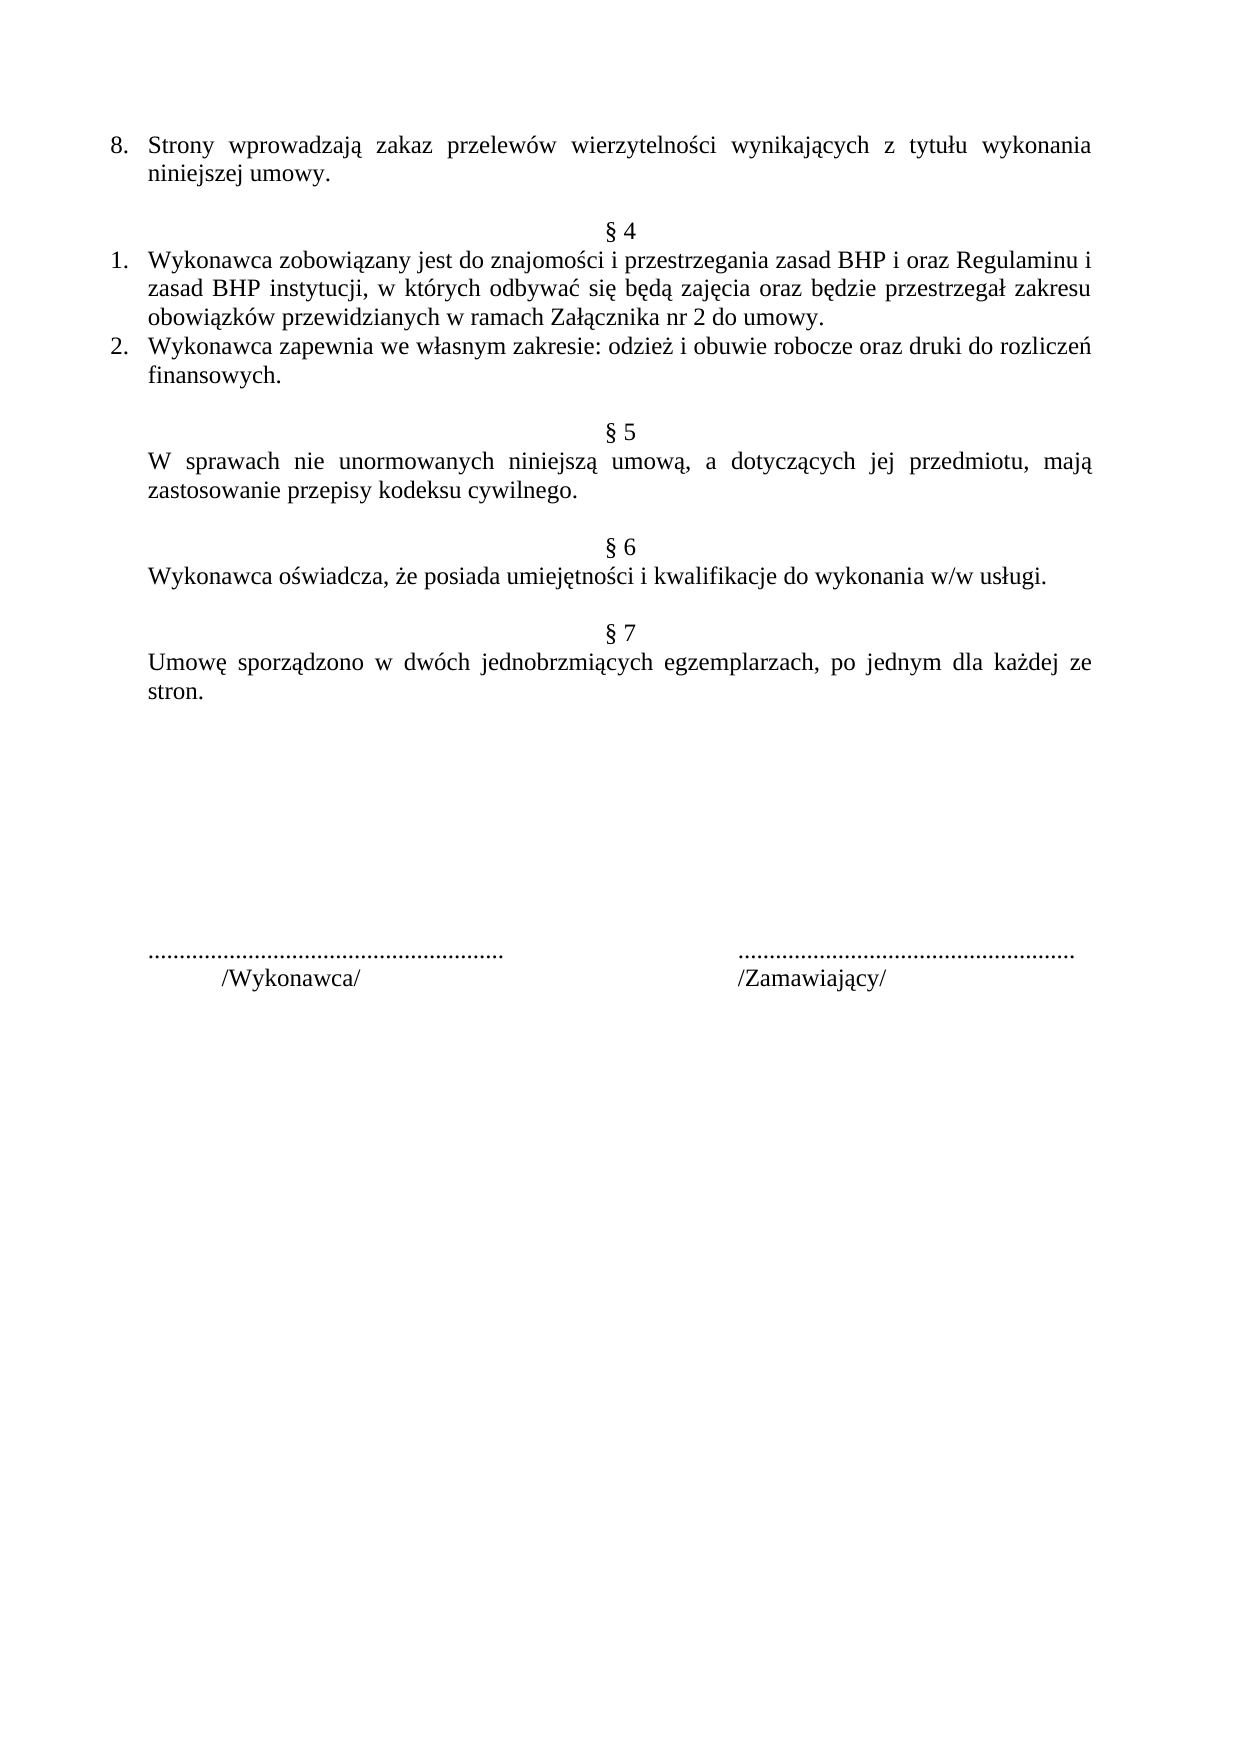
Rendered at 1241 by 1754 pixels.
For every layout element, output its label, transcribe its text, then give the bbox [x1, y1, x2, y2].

list Wykonawca zobowiązany jest do znajomości i przestrzegania zasad BHP i oraz Regulaminu i zasad BHP instytucji, w których odbywać się będą zajęcia oraz będzie przestrzegał zakresu obowiązków przewidzianych w ramach Załącznika nr 2 do umowy. [110, 245, 1093, 331]
text § 5 [148, 417, 1093, 446]
list Strony wprowadzają zakaz przelewów wierzytelności wynikających z tytułu wykonania niniejszej umowy. [110, 130, 1093, 187]
text Wykonawca oświadcza, że posiada umiejętności i kwalifikacje do wykonania w/w usługi. [148, 561, 1093, 590]
text Umowę sporządzono w dwóch jednobrzmiących egzemplarzach, po jednym dla każdej ze stron. [148, 647, 1093, 705]
text ......................................................... ...................................................... [148, 935, 1093, 963]
text § 7 [148, 618, 1093, 647]
text § 6 [148, 532, 1093, 561]
text W sprawach nie unormowanych niniejszą umową, a dotyczących jej przedmiotu, mają zastosowanie przepisy kodeksu cywilnego. [148, 446, 1093, 503]
list Wykonawca zapewnia we własnym zakresie: odzież i obuwie robocze oraz druki do rozliczeń finansowych. [110, 331, 1093, 388]
text /Wykonawca/ /Zamawiający/ [148, 963, 1093, 992]
text § 4 [148, 216, 1093, 245]
